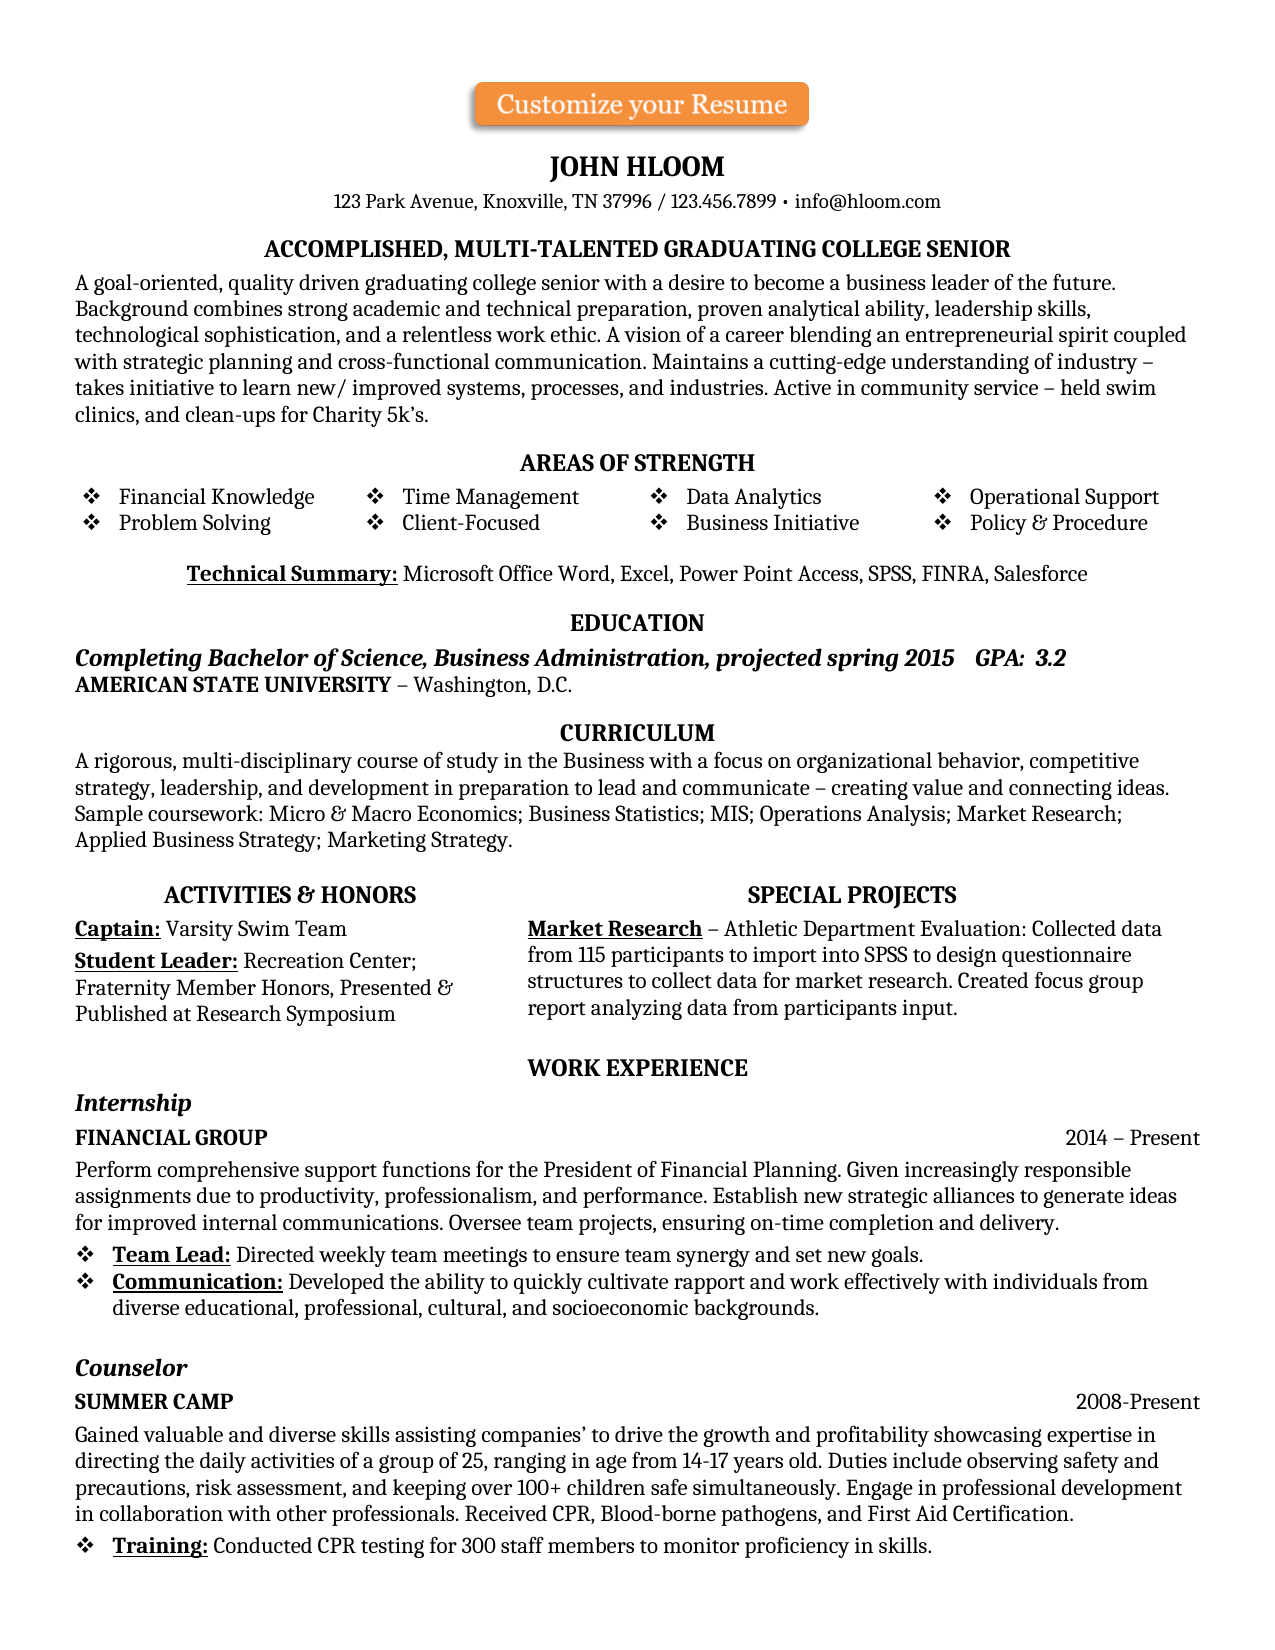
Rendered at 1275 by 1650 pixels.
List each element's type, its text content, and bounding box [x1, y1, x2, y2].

table_header Activities & Honors Captain: Varsity Swim Team Student Leader: Recreation Center; Fraternity Member Honors, Presented & Published at Research Symposium [64, 860, 516, 1033]
text Internship [75, 1089, 1200, 1118]
text SUMMER CAMP 2008-Present [75, 1389, 1200, 1415]
text Perform comprehensive support functions for the President of Financial Planning. Given increasingly responsible assignments due to productivity, professionalism, and performance. Establish new strategic alliances to generate ideas for improved internal communications. Oversee team projects, ensuring on-time completion and delivery. [75, 1157, 1200, 1236]
text Completing Bachelor of Science, Business Administration, projected spring 2015 GPA: 3.2 [75, 643, 1200, 672]
text A rigorous, multi-disciplinary course of study in the Business with a focus on organizational behavior, competitive strategy, leadership, and development in preparation to lead and communicate – creating value and connecting ideas. Sample coursework: Micro & Macro Economics; Business Statistics; MIS; Operations Analysis; Market Research; Applied Business Strategy; Marketing Strategy. [75, 748, 1200, 853]
picture [462, 75, 813, 150]
list Training: Conducted CPR testing for 300 staff members to monitor proficiency in skills. [75, 1533, 1200, 1559]
text AMERICAN STATE UNIVERSITY – Washington, D.C. [75, 672, 1200, 698]
table_header Data Analytics Business Initiative [638, 484, 921, 536]
text Counselor [75, 1354, 1200, 1383]
text 123 Park Avenue, Knoxville, TN 37996 / 123.456.7899 • info@hloom.com [75, 190, 1200, 214]
table_header Operational Support Policy & Procedure [921, 484, 1205, 536]
text JOHN HLOOM [75, 75, 1200, 183]
subtitle Work Experience [75, 1054, 1200, 1083]
text FINANCIAL GROUP 2014 – Present [75, 1124, 1200, 1151]
subtitle Curriculum [75, 719, 1200, 748]
table_header Time Management Client-Focused [354, 484, 637, 536]
subtitle Accomplished, Multi-Talented Graduating College Senior [75, 234, 1200, 263]
list Team Lead: Directed weekly team meetings to ensure team synergy and set new goals. [75, 1242, 1200, 1269]
subtitle Areas of Strength [75, 448, 1200, 477]
list Communication: Developed the ability to quickly cultivate rapport and work effectively with individuals from diverse educational, professional, cultural, and socioeconomic backgrounds. [75, 1269, 1200, 1321]
table_header Special Projects Market Research – Athletic Department Evaluation: Collected data from 115 participants to import into SPSS to design questionnaire structures to collect data for market research. Created focus group report analyzing data from participants input. [516, 860, 1189, 1033]
text A goal-oriented, quality driven graduating college senior with a desire to become a business leader of the future. Background combines strong academic and technical preparation, proven analytical ability, leadership skills, technological sophistication, and a relentless work ethic. A vision of a career blending an entrepreneurial spirit coupled with strategic planning and cross-functional communication. Maintains a cutting-edge understanding of industry – takes initiative to learn new/ improved systems, processes, and industries. Active in community service – held swim clinics, and clean-ups for Charity 5k’s. [75, 269, 1200, 428]
text Gained valuable and diverse skills assisting companies’ to drive the growth and profitability showcasing expertise in directing the daily activities of a group of 25, ranging in age from 14-17 years old. Duties include observing safety and precautions, risk assessment, and keeping over 100+ children safe simultaneously. Engage in professional development in collaboration with other professionals. Received CPR, Blood-borne pathogens, and First Aid Certification. [75, 1422, 1200, 1527]
table_header Financial Knowledge Problem Solving [70, 484, 353, 536]
subtitle Education [75, 608, 1200, 637]
text Technical Summary: Microsoft Office Word, Excel, Power Point Access, SPSS, FINRA, Salesforce [75, 561, 1200, 588]
